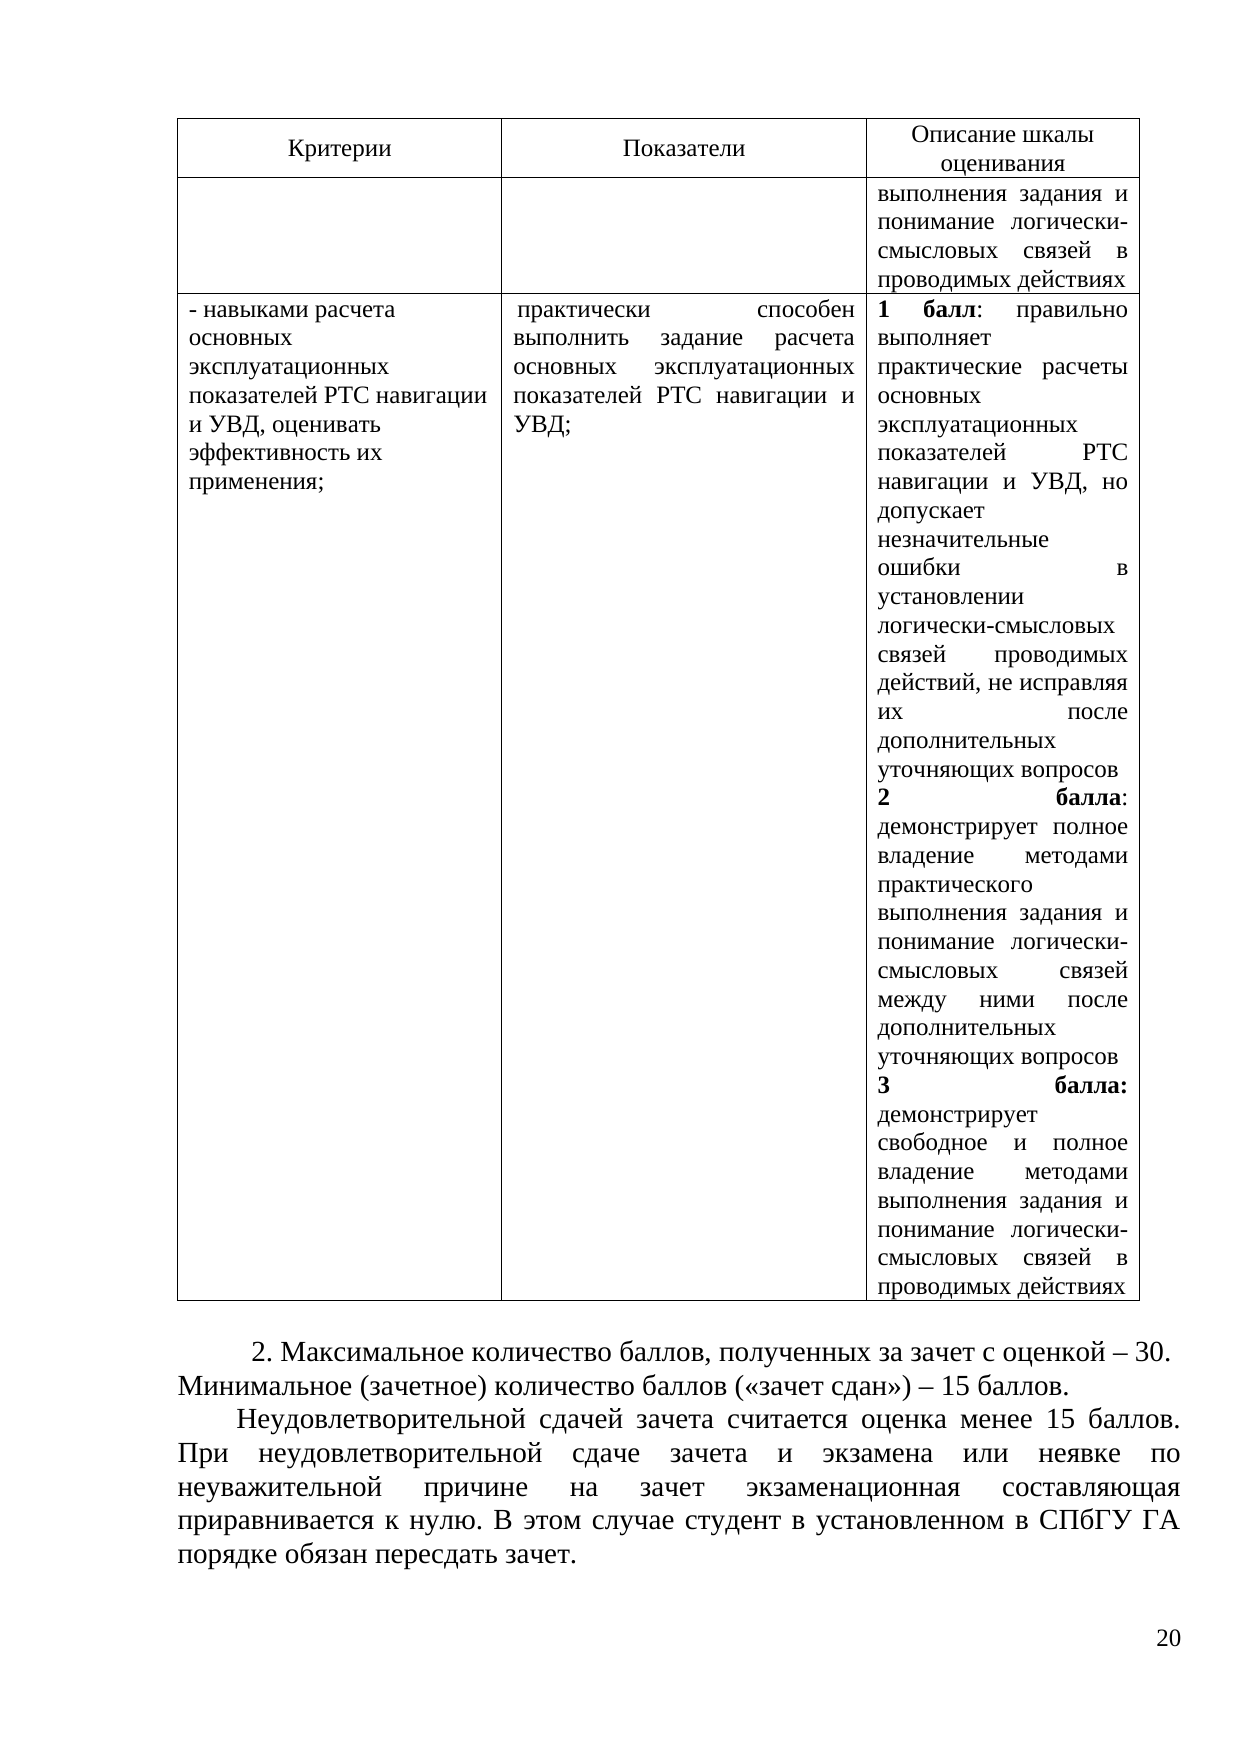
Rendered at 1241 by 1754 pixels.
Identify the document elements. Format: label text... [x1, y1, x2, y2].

table_header Описание шкалы оценивания [867, 119, 1139, 177]
text 2. Максимальное количество баллов, полученных за зачет с оценкой – 30. Минимальное (зачетное) количество баллов («зачет сдан») – 15 баллов. [177, 1334, 1181, 1402]
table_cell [867, 178, 1139, 293]
table_cell - навыками расчета основных эксплуатационных показателей РТС навигации и УВД, оценивать эффективность их применения; [178, 294, 501, 1300]
table_header Критерии [178, 119, 501, 177]
table_cell практически способен выполнить задание расчета основных эксплуатационных показателей РТС навигации и УВД; [502, 294, 866, 1300]
list Неудовлетворительной сдачей зачета считается оценка менее 15 баллов. При неудовлетворительной сдаче зачета и экзамена или неявке по неуважительной причине на зачет экзаменационная составляющая приравнивается к нулю. В этом случае студент в установленном в СПбГУ ГА порядке обязан пересдать зачет. [177, 1402, 1181, 1569]
table_cell 1 балл: правильно выполняет практические расчеты основных эксплуатационных показателей РТС навигации и УВД, но допускает незначительные ошибки в установлении логически-смысловых связей проводимых действий, не исправляя их после дополнительных уточняющих вопросов 2 балла: демонстрирует полное владение методами практического выполнения задания и понимание логически-смысловых связей между ними после дополнительных уточняющих вопросов 3 балла: демонстрирует свободное и полное владение методами выполнения задания и понимание логически-смысловых связей в проводимых действиях [867, 294, 1139, 1300]
table_header Показатели [502, 119, 866, 177]
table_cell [502, 178, 866, 293]
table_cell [178, 178, 501, 293]
